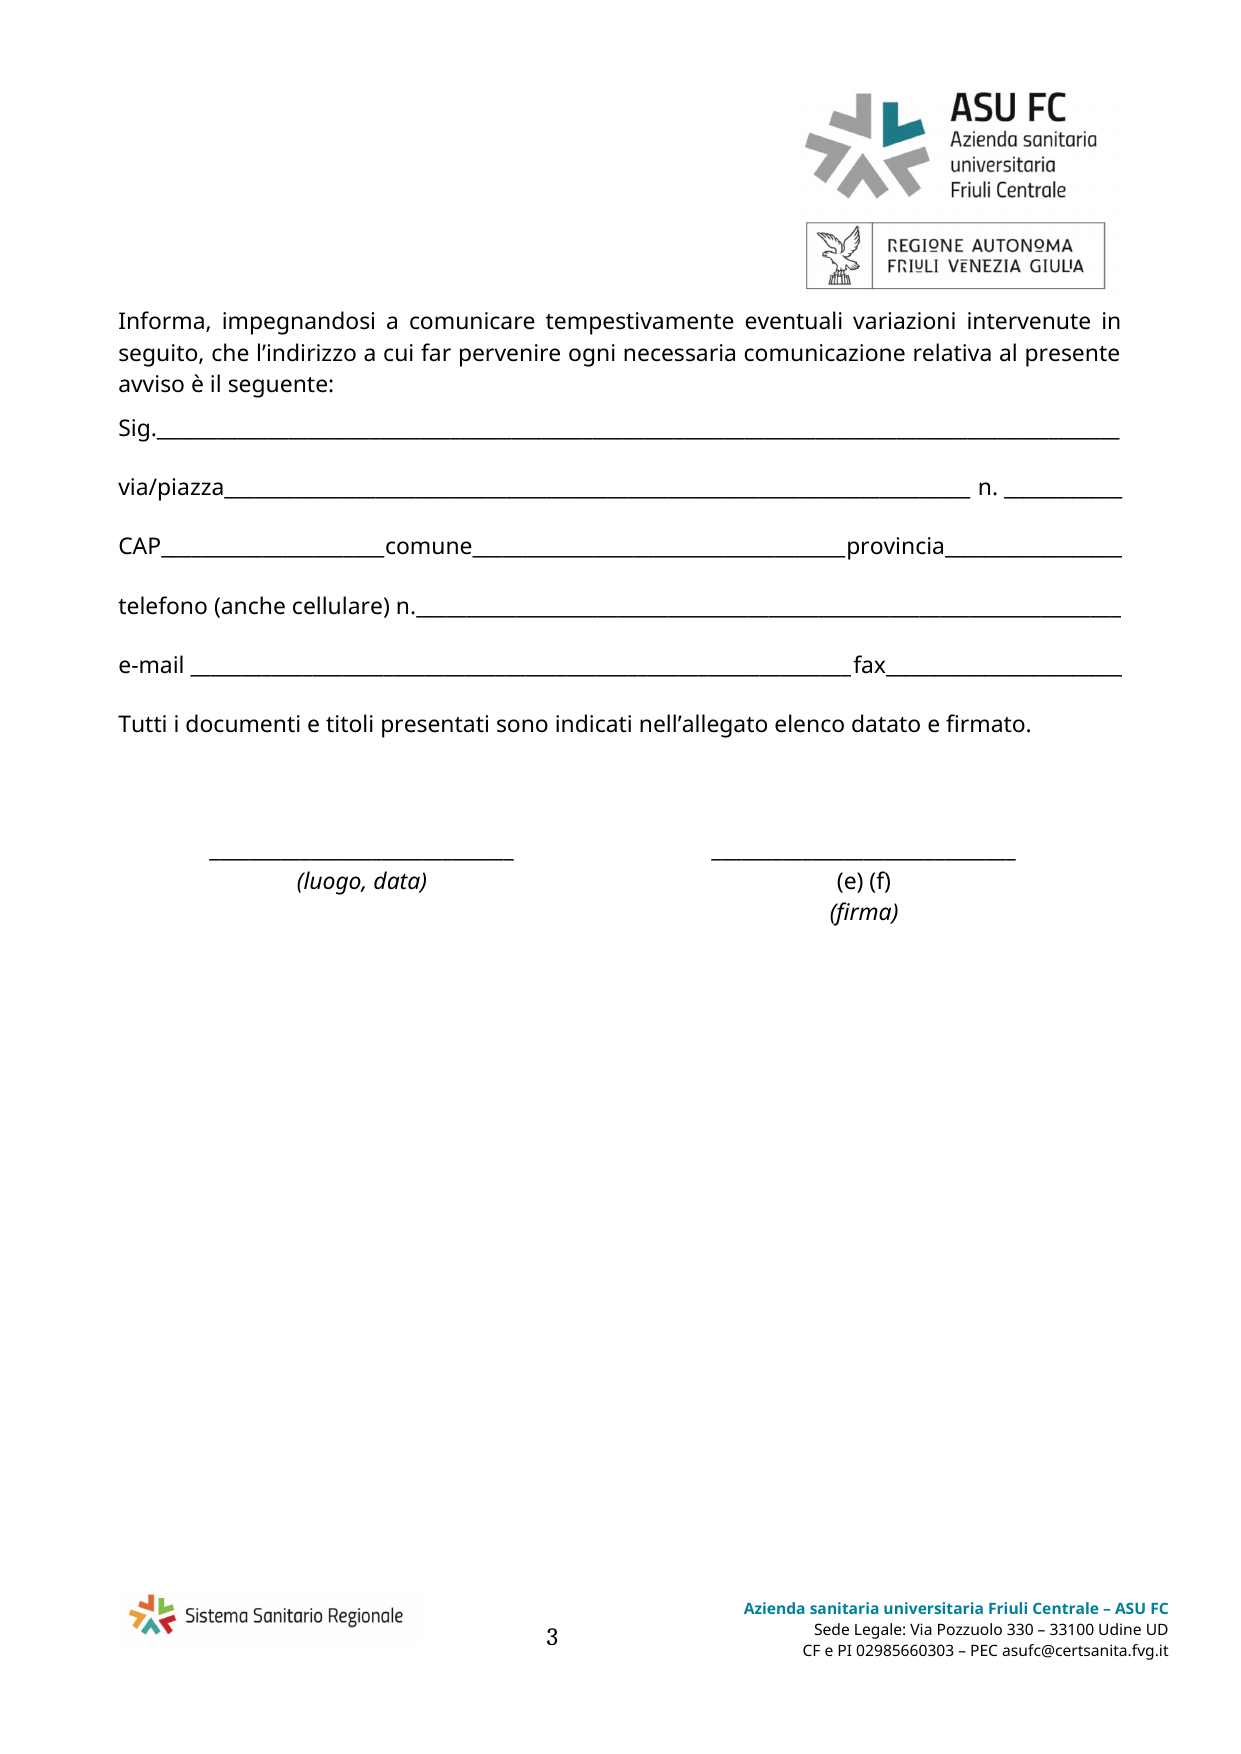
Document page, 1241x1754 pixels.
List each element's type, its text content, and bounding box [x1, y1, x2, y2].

picture [790, 73, 1123, 306]
text telefono (anche cellulare) n. [118, 590, 1122, 621]
text CAP comune provincia [118, 530, 1122, 562]
text Informa, impegnandosi a comunicare tempestivamente eventuali variazioni intervenute in seguito, che l’indirizzo a cui far pervenire ogni necessaria comunicazione relativa al presente avviso è il seguente: [118, 305, 1122, 399]
text via/piazza n. [118, 471, 1122, 502]
text Sig. [118, 412, 1122, 443]
table_header ______________________________ (luogo, data) [111, 802, 613, 927]
text Tutti i documenti e titoli presentati sono indicati nell’allegato elenco datato e firmato. [118, 708, 1122, 740]
picture [118, 1588, 422, 1646]
text e-mail fax [118, 649, 1122, 680]
table_header ______________________________ (e) (f) (firma) [613, 802, 1115, 927]
